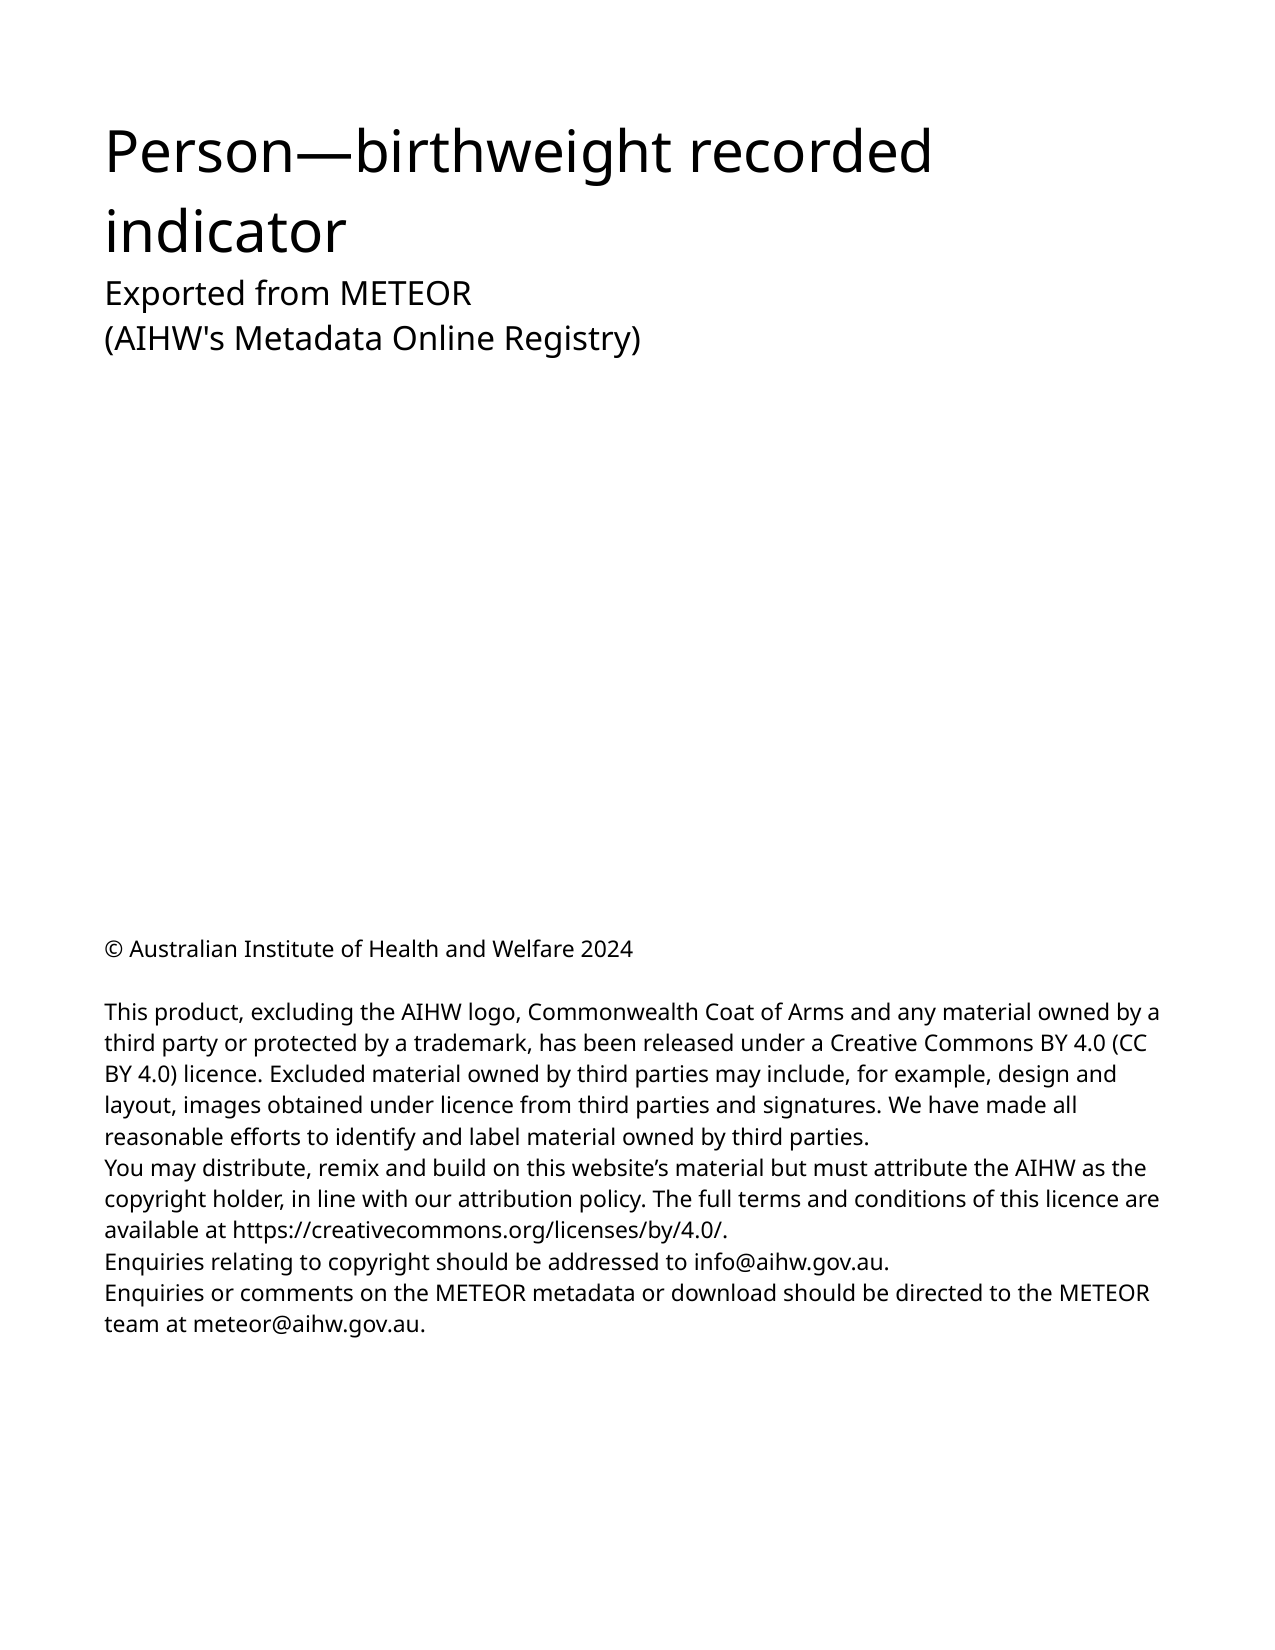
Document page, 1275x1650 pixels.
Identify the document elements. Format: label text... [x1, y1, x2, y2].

subtitle (AIHW's Metadata Online Registry) [104, 315, 1171, 360]
text Enquiries or comments on the METEOR metadata or download should be directed to the METEOR team at meteor@aihw.gov.au. [104, 1277, 1171, 1339]
text © Australian Institute of Health and Welfare 2024 [104, 933, 1171, 964]
text This product, excluding the AIHW logo, Commonwealth Coat of Arms and any material owned by a third party or protected by a trademark, has been released under a Creative Commons BY 4.0 (CC BY 4.0) licence. Excluded material owned by third parties may include, for example, design and layout, images obtained under licence from third parties and signatures. We have made all reasonable efforts to identify and label material owned by third parties. [104, 996, 1171, 1152]
text Enquiries relating to copyright should be addressed to info@aihw.gov.au. [104, 1246, 1171, 1277]
text You may distribute, remix and build on this website’s material but must attribute the AIHW as the copyright holder, in line with our attribution policy. The full terms and conditions of this licence are available at https://creativecommons.org/licenses/by/4.0/. [104, 1152, 1171, 1246]
subtitle Exported from METEOR [104, 269, 1171, 315]
title Person—birthweight recorded indicator [104, 110, 1171, 269]
